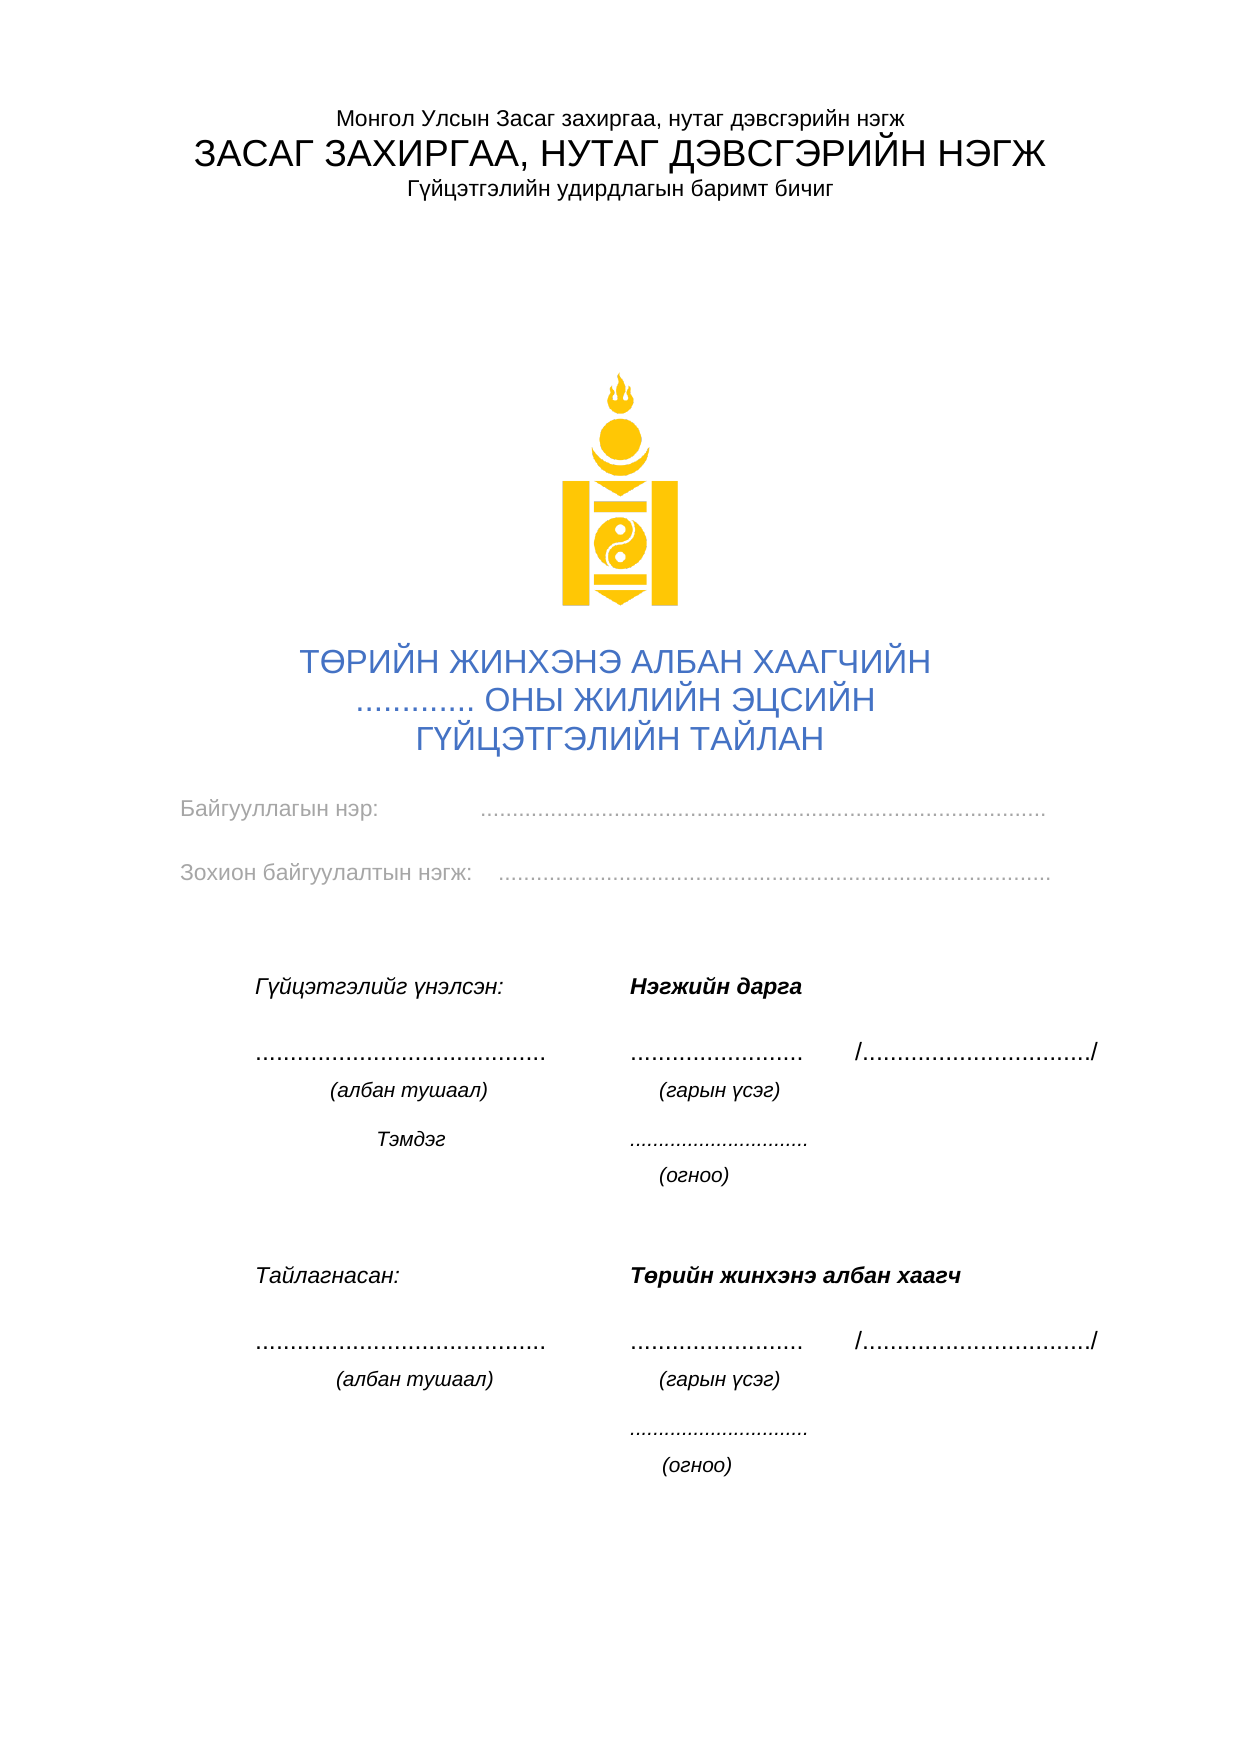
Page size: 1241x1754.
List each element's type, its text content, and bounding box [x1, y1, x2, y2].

text ТӨРИЙН ЖИНХЭНЭ АЛБАН ХААГЧИЙН ............. ОНЫ ЖИЛИЙН ЭЦСИЙН ГҮЙЦЭТГЭЛИЙН ТАЙЛАН [105, 642, 1135, 757]
text (албан тушаал) (гарын үсэг) [255, 1078, 1135, 1102]
text Гүйцэтгэлийн удирдлагын баримт бичиг [105, 174, 1135, 201]
text Гүйцэтгэлийг үнэлсэн: Нэгжийн дарга [180, 973, 1135, 999]
text .......................................... ......................... /................................./ [255, 1326, 1135, 1355]
text ............................... [255, 1416, 1135, 1440]
text Тайлагнасан: Төрийн жинхэнэ албан хаагч [255, 1262, 1135, 1288]
text .......................................... ......................... /................................./ [255, 1036, 1135, 1065]
text (огноо) [255, 1453, 1135, 1477]
text (албан тушаал) (гарын үсэг) [255, 1367, 1135, 1391]
text Тэмдэг ............................... [255, 1127, 1135, 1151]
text Байгууллагын нэр: ......................................................................................... [105, 795, 1135, 821]
picture [534, 368, 706, 609]
text Монгол Улсын Засаг захиргаа, нутаг дэвсгэрийн нэгж [105, 105, 1135, 131]
text Зохион байгуулалтын нэгж: ....................................................................................... [180, 859, 1135, 885]
text ЗАСАГ ЗАХИРГАА, НУТАГ ДЭВСГЭРИЙН НЭГЖ [105, 131, 1135, 174]
text (огноо) [255, 1163, 1135, 1187]
